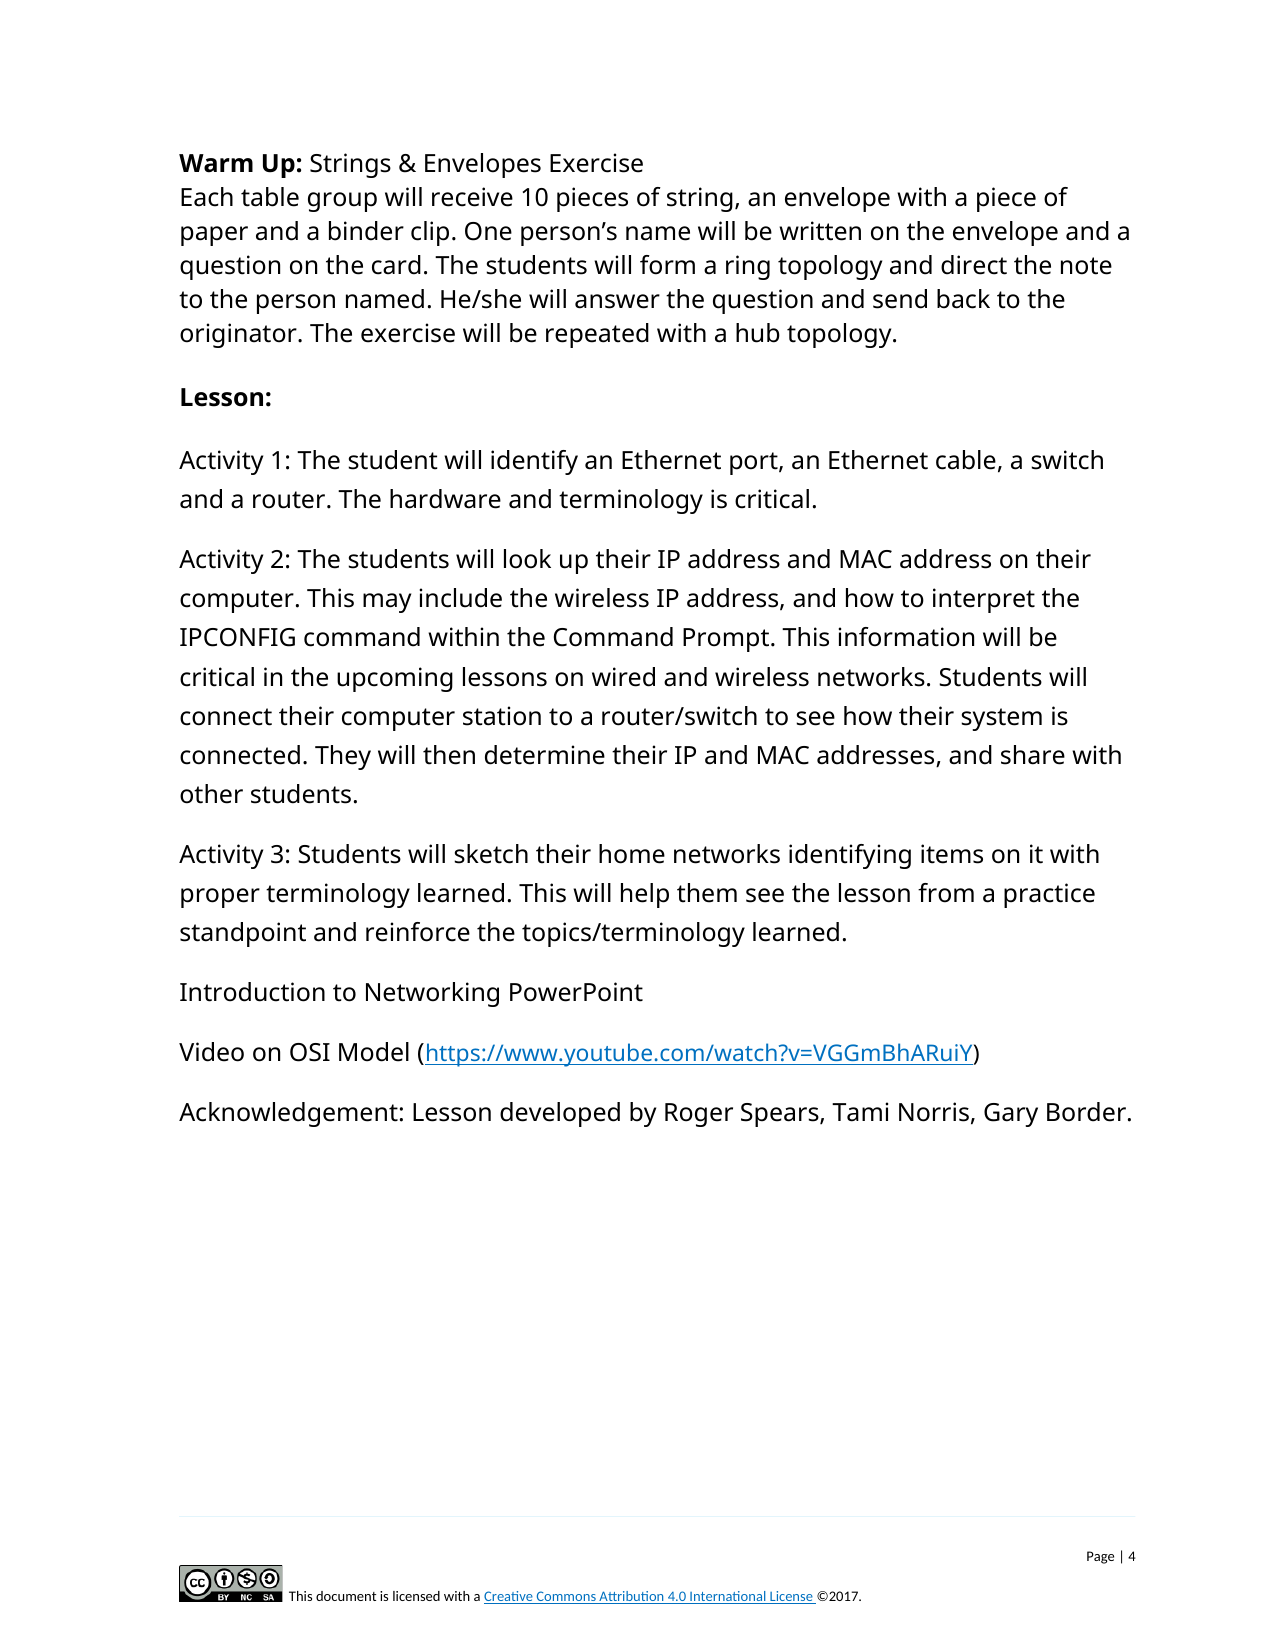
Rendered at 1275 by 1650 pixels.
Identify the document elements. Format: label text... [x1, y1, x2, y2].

picture [179, 1565, 283, 1602]
text Warm Up: Strings & Envelopes Exercise [179, 146, 1135, 180]
text Acknowledgement: Lesson developed by Roger Spears, Tami Norris, Gary Border. [179, 1095, 1135, 1129]
text Lesson: [179, 379, 1135, 413]
text Activity 2: The students will look up their IP address and MAC address on their computer. This may include the wireless IP address, and how to interpret the IPCONFIG command within the Command Prompt. This information will be critical in the upcoming lessons on wired and wireless networks. Students will connect their computer station to a router/switch to see how their system is connected. They will then determine their IP and MAC addresses, and share with other students. [179, 542, 1135, 811]
text Each table group will receive 10 pieces of string, an envelope with a piece of paper and a binder clip. One person’s name will be written on the envelope and a question on the card. The students will form a ring topology and direct the note to the person named. He/she will answer the question and send back to the originator. The exercise will be repeated with a hub topology. [179, 180, 1135, 350]
text Activity 3: Students will sketch their home networks identifying items on it with proper terminology learned. This will help them see the lesson from a practice standpoint and reinforce the topics/terminology learned. [179, 837, 1135, 949]
text Video on OSI Model (https://www.youtube.com/watch?v=VGGmBhARuiY) [179, 1035, 1135, 1069]
text Activity 1: The student will identify an Ethernet port, an Ethernet cable, a switch and a router. The hardware and terminology is critical. [179, 443, 1135, 516]
text Introduction to Networking PowerPoint [179, 975, 1135, 1009]
